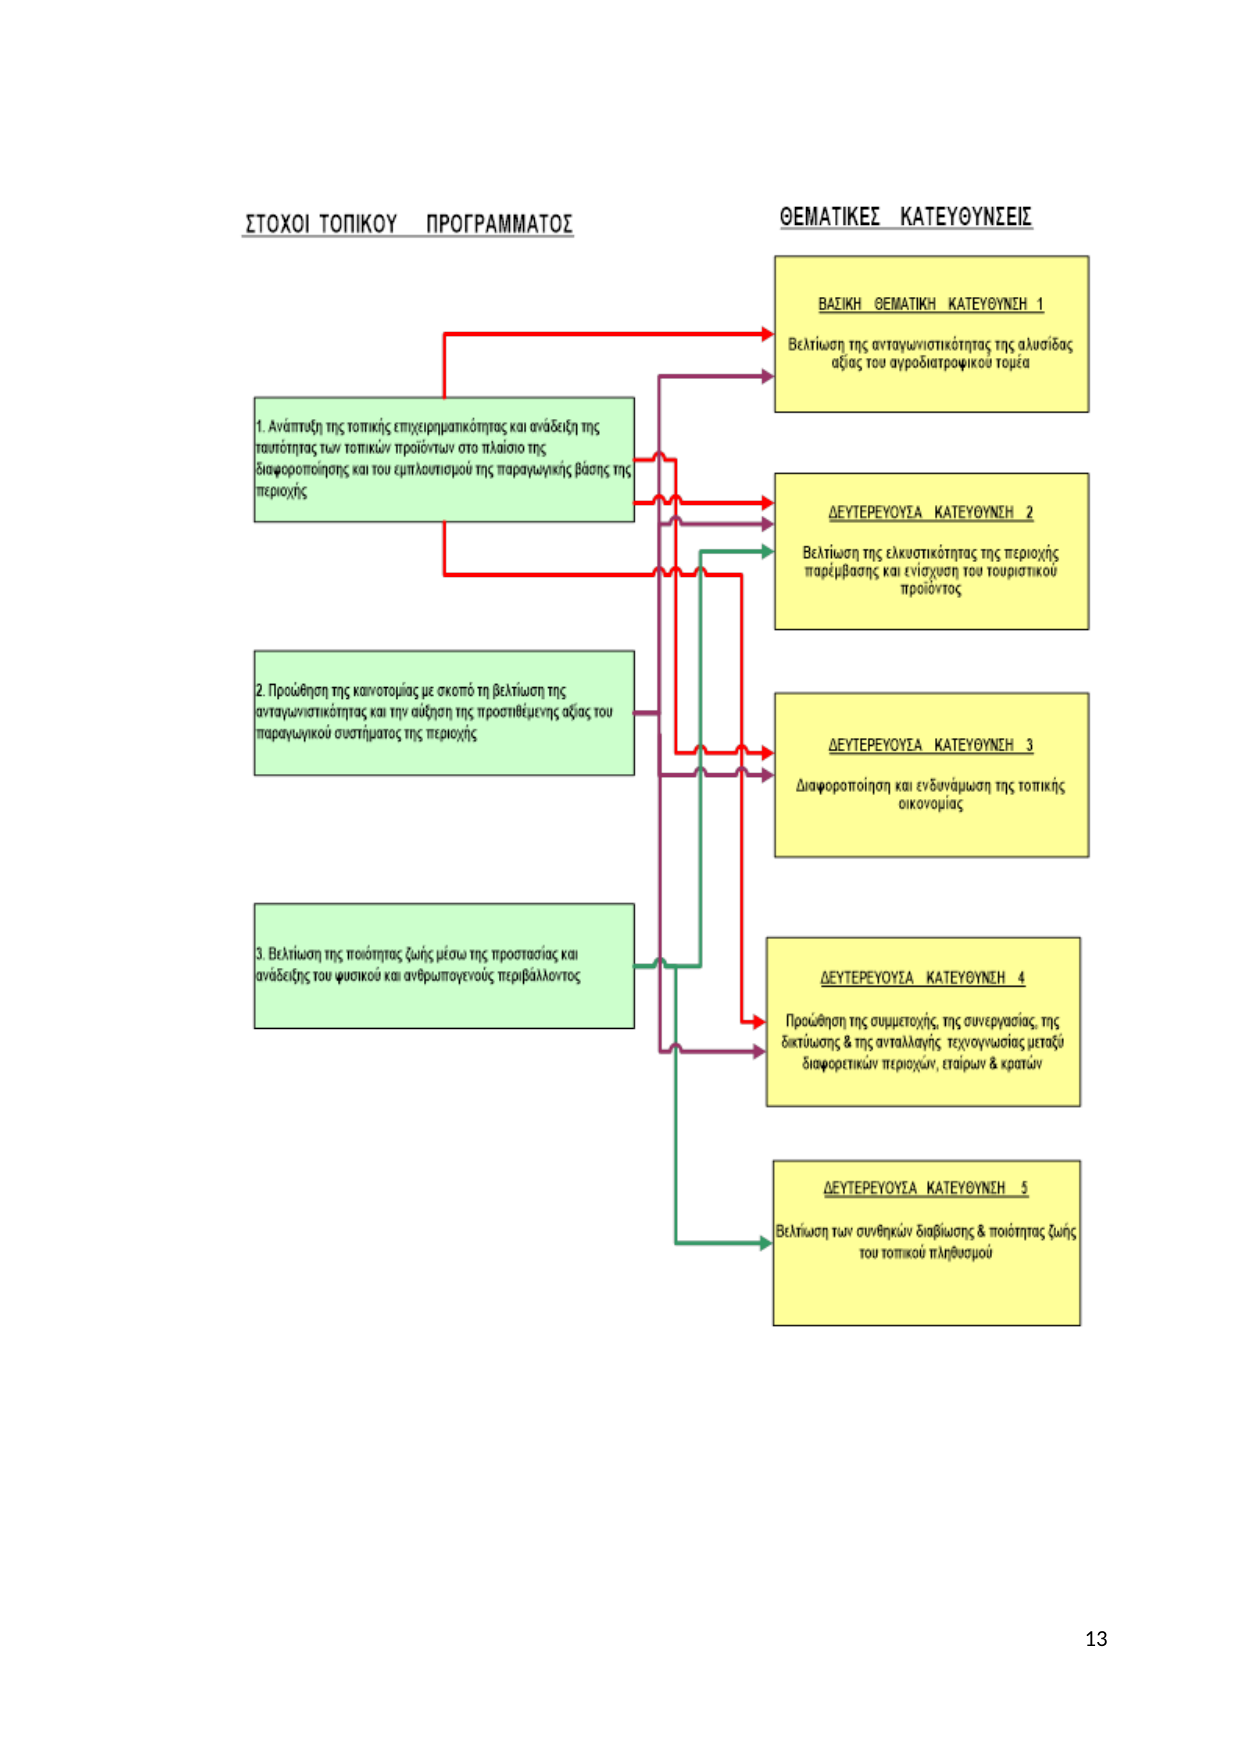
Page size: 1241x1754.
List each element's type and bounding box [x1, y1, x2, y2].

picture [187, 150, 1131, 1394]
